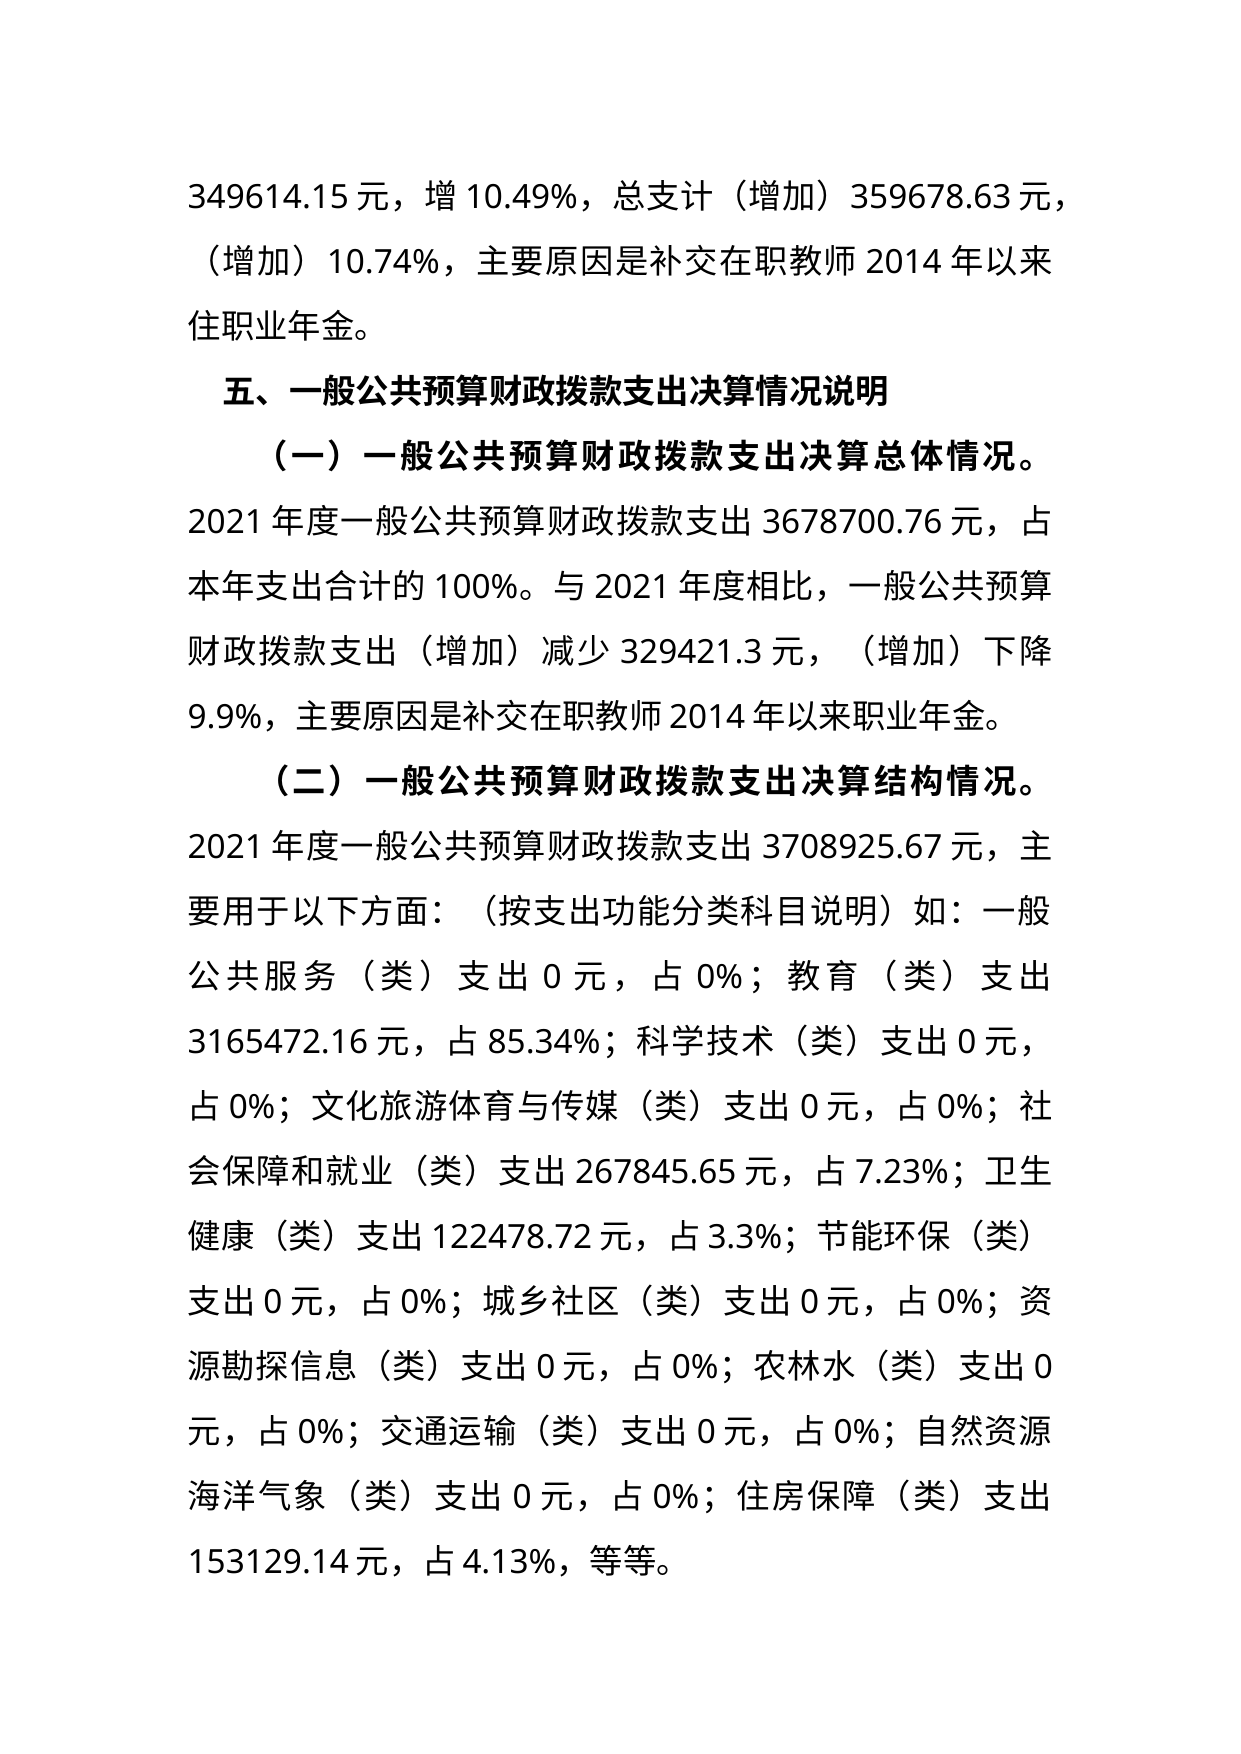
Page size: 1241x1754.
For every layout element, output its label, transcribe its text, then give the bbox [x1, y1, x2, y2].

text （一）一般公共预算财政拨款支出决算总体情况。 2021年度一般公共预算财政拨款支出3678700.76元，占本年支出合计的100%。与2021年度相比，一般公共预算财政拨款支出（增加）减少329421.3元，（增加）下降9.9%，主要原因是补交在职教师2014年以来职业年金。 [187, 422, 1053, 747]
text 五、一般公共预算财政拨款支出决算情况说明 [187, 357, 1053, 422]
text （二）一般公共预算财政拨款支出决算结构情况。 2021年度一般公共预算财政拨款支出3708925.67元，主要用于以下方面：（按支出功能分类科目说明）如：一般公共服务（类）支出0元，占0%；教育（类）支出3165472.16元，占85.34%；科学技术（类）支出0元，占0%；文化旅游体育与传媒（类）支出0元，占0%；社会保障和就业（类）支出267845.65元，占7.23%；卫生健康（类）支出122478.72元，占3.3%；节能环保（类）支出0元，占0%；城乡社区（类）支出0元，占0%；资源勘探信息（类）支出0元，占0%；农林水（类）支出0元，占0%；交通运输（类）支出0元，占0%；自然资源海洋气象（类）支出0元，占0%；住房保障（类）支出153129.14元，占4.13%，等等。 [187, 747, 1053, 1592]
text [187, 162, 1053, 357]
